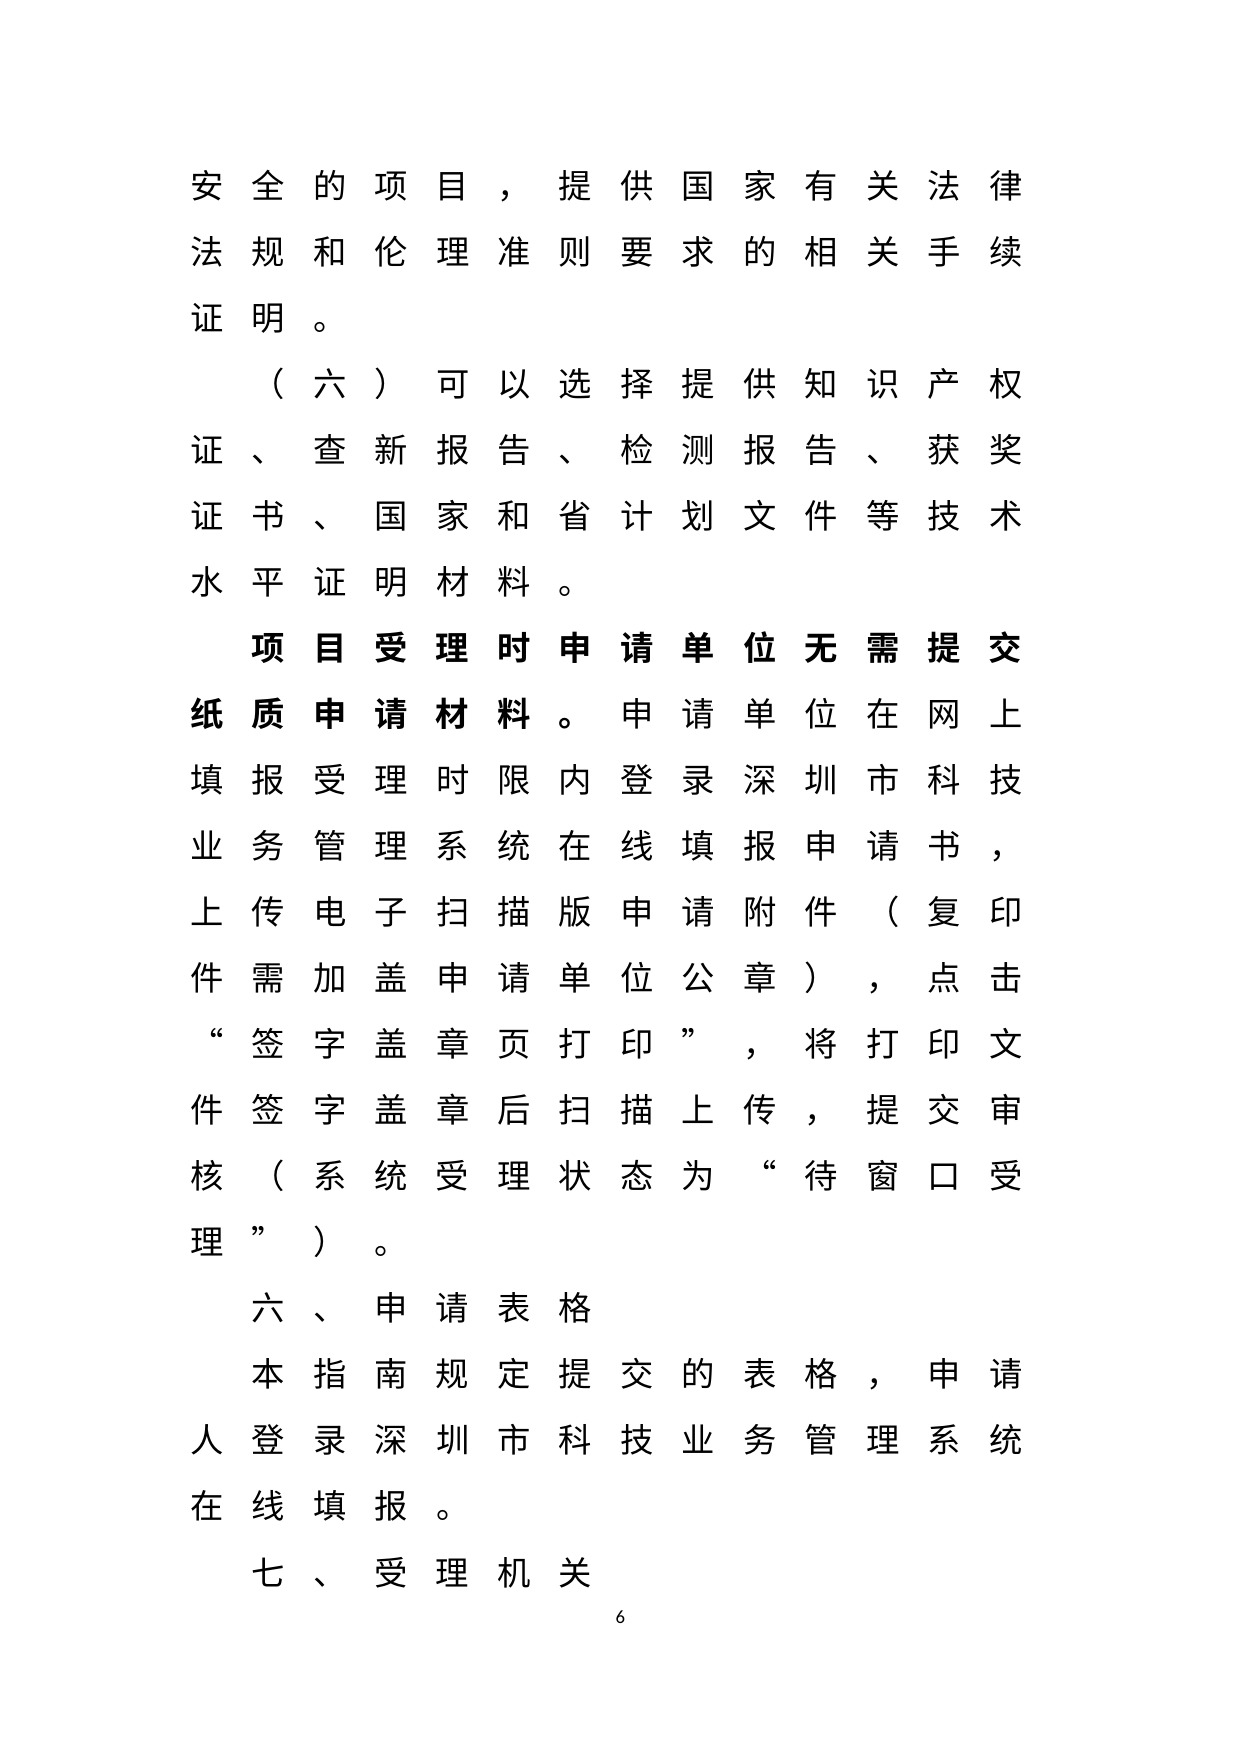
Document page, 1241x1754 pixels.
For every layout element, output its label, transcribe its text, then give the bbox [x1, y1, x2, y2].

text 本指南规定提交的表格，申请人登录深圳市科技业务管理系统在线填报。 [190, 1339, 1050, 1537]
text （六）可以选择提供知识产权证、查新报告、检测报告、获奖证书、国家和省计划文件等技术水平证明材料。 [190, 349, 1050, 613]
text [190, 151, 1050, 349]
text 项目受理时申请单位无需提交纸质申请材料。申请单位在网上填报受理时限内登录深圳市科技业务管理系统在线填报申请书，上传电子扫描版申请附件（复印件需加盖申请单位公章），点击“签字盖章页打印”，将打印文件签字盖章后扫描上传，提交审核（系统受理状态为“待窗口受理”）。 [190, 613, 1050, 1273]
text 七、受理机关 [190, 1537, 1050, 1603]
text 六、申请表格 [190, 1273, 1050, 1339]
